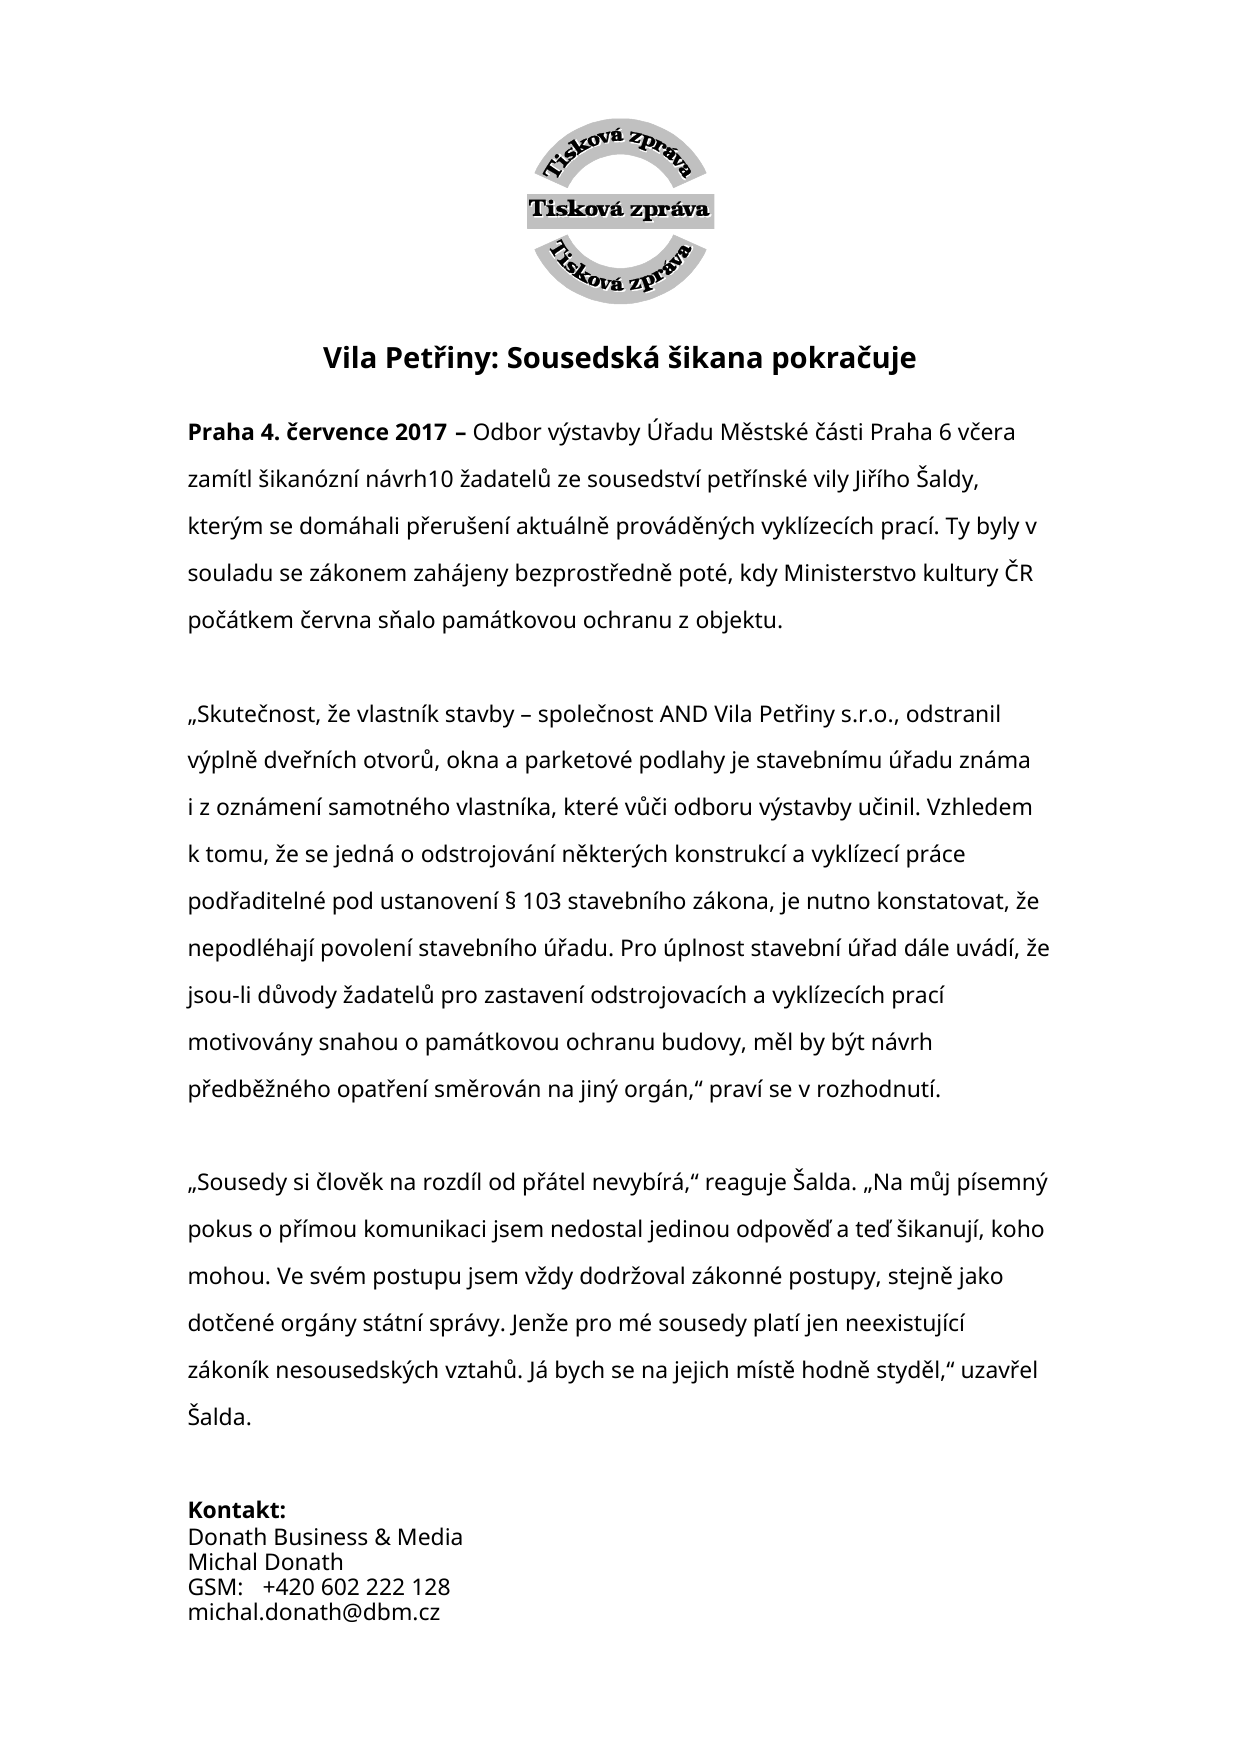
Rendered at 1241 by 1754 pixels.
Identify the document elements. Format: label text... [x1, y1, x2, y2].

text Michal Donath [187, 1551, 1053, 1576]
text „Sousedy si člověk na rozdíl od přátel nevybírá,“ reaguje Šalda. „Na můj písemný pokus o přímou komunikaci jsem nedostal jedinou odpověď a teď šikanují, koho mohou. Ve svém postupu jsem vždy dodržoval zákonné postupy, stejně jako dotčené orgány státní správy. Jenže pro mé sousedy platí jen neexistující zákoník nesousedských vztahů. Já bych se na jejich místě hodně styděl,“ uzavřel Šalda. [187, 1166, 1053, 1432]
text Donath Business & Media [187, 1526, 1053, 1551]
text michal.donath@dbm.cz [187, 1601, 1053, 1626]
text GSM: +420 602 222 128 [187, 1576, 1053, 1601]
text Kontakt: [187, 1494, 1053, 1526]
text „Skutečnost, že vlastník stavby – společnost AND Vila Petřiny s.r.o., odstranil výplně dveřních otvorů, okna a parketové podlahy je stavebnímu úřadu známa i z oznámení samotného vlastníka, které vůči odboru výstavby učinil. Vzhledem k tomu, že se jedná o odstrojování některých konstrukcí a vyklízecí práce podřaditelné pod ustanovení § 103 stavebního zákona, je nutno konstatovat, že nepodléhají povolení stavebního úřadu. Pro úplnost stavební úřad dále uvádí, že jsou-li důvody žadatelů pro zastavení odstrojovacích a vyklízecích prací motivovány snahou o památkovou ochranu budovy, měl by být návrh předběžného opatření směrován na jiný orgán,“ praví se v rozhodnutí. [187, 697, 1053, 1104]
text Praha 4. července 2017 – Odbor výstavby Úřadu Městské části Praha 6 včera zamítl šikanózní návrh10 žadatelů ze sousedství petřínské vily Jiřího Šaldy, kterým se domáhali přerušení aktuálně prováděných vyklízecích prací. Ty byly v souladu se zákonem zahájeny bezprostředně poté, kdy Ministerstvo kultury ČR počátkem června sňalo památkovou ochranu z objektu. [187, 416, 1053, 635]
text Vila Petřiny: Sousedská šikana pokračuje [187, 337, 1053, 377]
